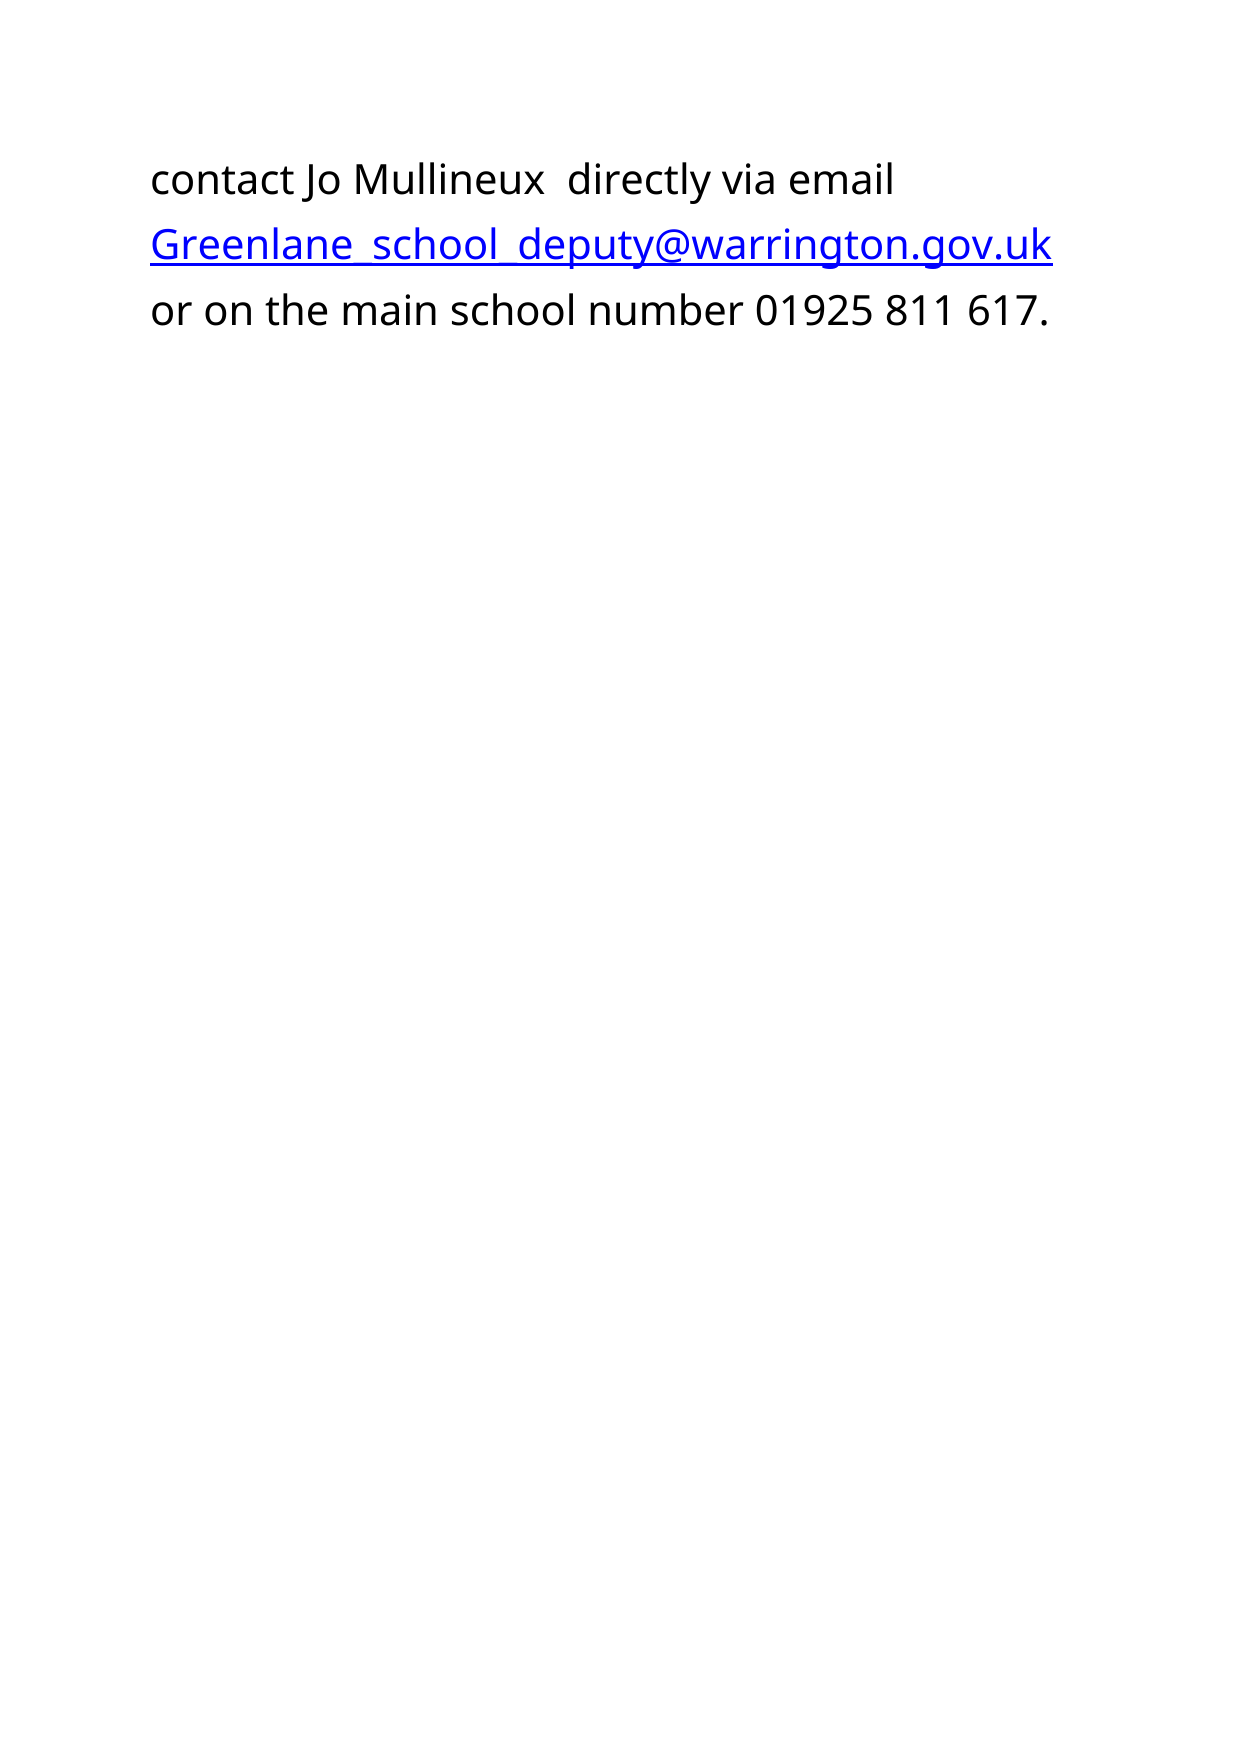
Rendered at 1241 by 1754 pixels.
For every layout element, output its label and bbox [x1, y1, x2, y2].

text [150, 150, 1090, 337]
